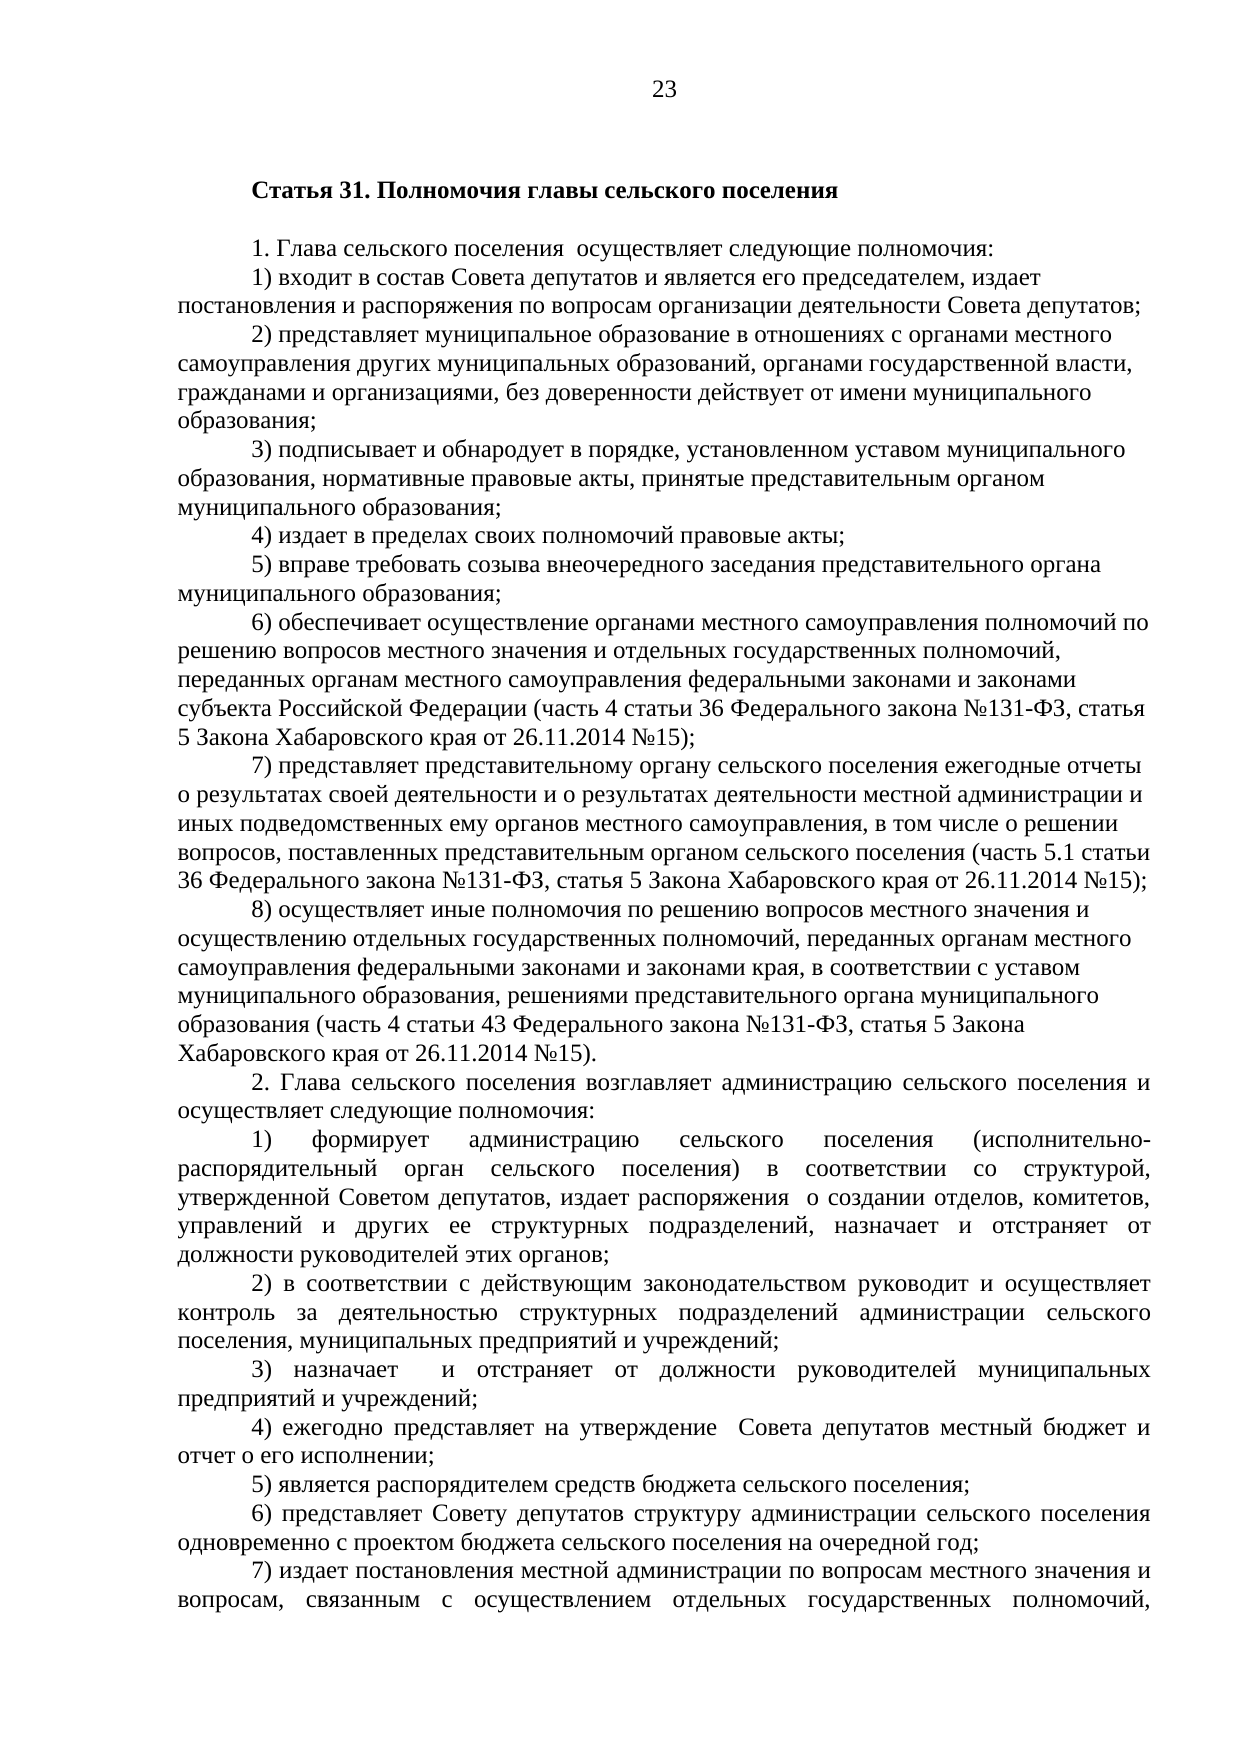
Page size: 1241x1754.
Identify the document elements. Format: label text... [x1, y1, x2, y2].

text 1) входит в состав Совета депутатов и является его председателем, издает постановления и распоряжения по вопросам организации деятельности Совета депутатов; [177, 262, 1152, 319]
text 3) назначает и отстраняет от должности руководителей муниципальных предприятий и учреждений; [177, 1354, 1152, 1412]
text 5) вправе требовать созыва внеочередного заседания представительного органа муниципального образования; [177, 549, 1152, 607]
text 8) осуществляет иные полномочия по решению вопросов местного значения и осуществлению отдельных государственных полномочий, переданных органам местного самоуправления федеральными законами и законами края, в соответствии с уставом муниципального образования, решениями представительного органа муниципального образования (часть 4 статьи 43 Федерального закона №131-ФЗ, статья 5 Закона Хабаровского края от №15). [177, 894, 1152, 1067]
text 2) представляет муниципальное образование в отношениях с органами местного самоуправления других муниципальных образований, органами государственной власти, гражданами и организациями, без доверенности действует от имени муниципального образования; [177, 319, 1152, 434]
text Статья 31. Полномочия главы сельского поселения [177, 176, 1152, 204]
text 3) подписывает и обнародует в порядке, установленном уставом муниципального образования, нормативные правовые акты, принятые представительным органом муниципального образования; [177, 434, 1152, 521]
text 2. Глава сельского поселения возглавляет администрацию сельского поселения и осуществляет следующие полномочия: [177, 1067, 1152, 1124]
text 6) обеспечивает осуществление органами местного самоуправления полномочий по решению вопросов местного значения и отдельных государственных полномочий, переданных органам местного самоуправления федеральными законами и законами субъекта Российской Федерации (часть 4 статьи 36 Федерального закона №131-ФЗ, статья 5 Закона Хабаровского края от №15); [177, 607, 1152, 751]
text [177, 1556, 1152, 1613]
text 4) издает в пределах своих полномочий правовые акты; [177, 521, 1152, 549]
text 7) представляет представительному органу сельского поселения ежегодные отчеты о результатах своей деятельности и о результатах деятельности местной администрации и иных подведомственных ему органов местного самоуправления, в том числе о решении вопросов, поставленных представительным органом сельского поселения (часть 5.1 статьи 36 Федерального закона №131-ФЗ, статья 5 Закона Хабаровского края от №15); [177, 751, 1152, 894]
text 1. Глава сельского поселения осуществляет следующие полномочия: [177, 233, 1152, 262]
text 1) формирует администрацию сельского поселения (исполнительно-распорядительный орган сельского поселения) в соответствии со структурой, утвержденной Советом депутатов, издает распоряжения о создании отделов, комитетов, управлений и других ее структурных подразделений, назначает и отстраняет от должности руководителей этих органов; [177, 1124, 1152, 1268]
text 2) в соответствии с действующим законодательством руководит и осуществляет контроль за деятельностью структурных подразделений администрации сельского поселения, муниципальных предприятий и учреждений; [177, 1268, 1152, 1354]
text 5) является распорядителем средств бюджета сельского поселения; [177, 1469, 1152, 1498]
text 6) представляет Совету депутатов структуру администрации сельского поселения одновременно с проектом бюджета сельского поселения на очередной год; [177, 1498, 1152, 1556]
text 4) ежегодно представляет на утверждение Совета депутатов местный бюджет и отчет о его исполнении; [177, 1412, 1152, 1469]
